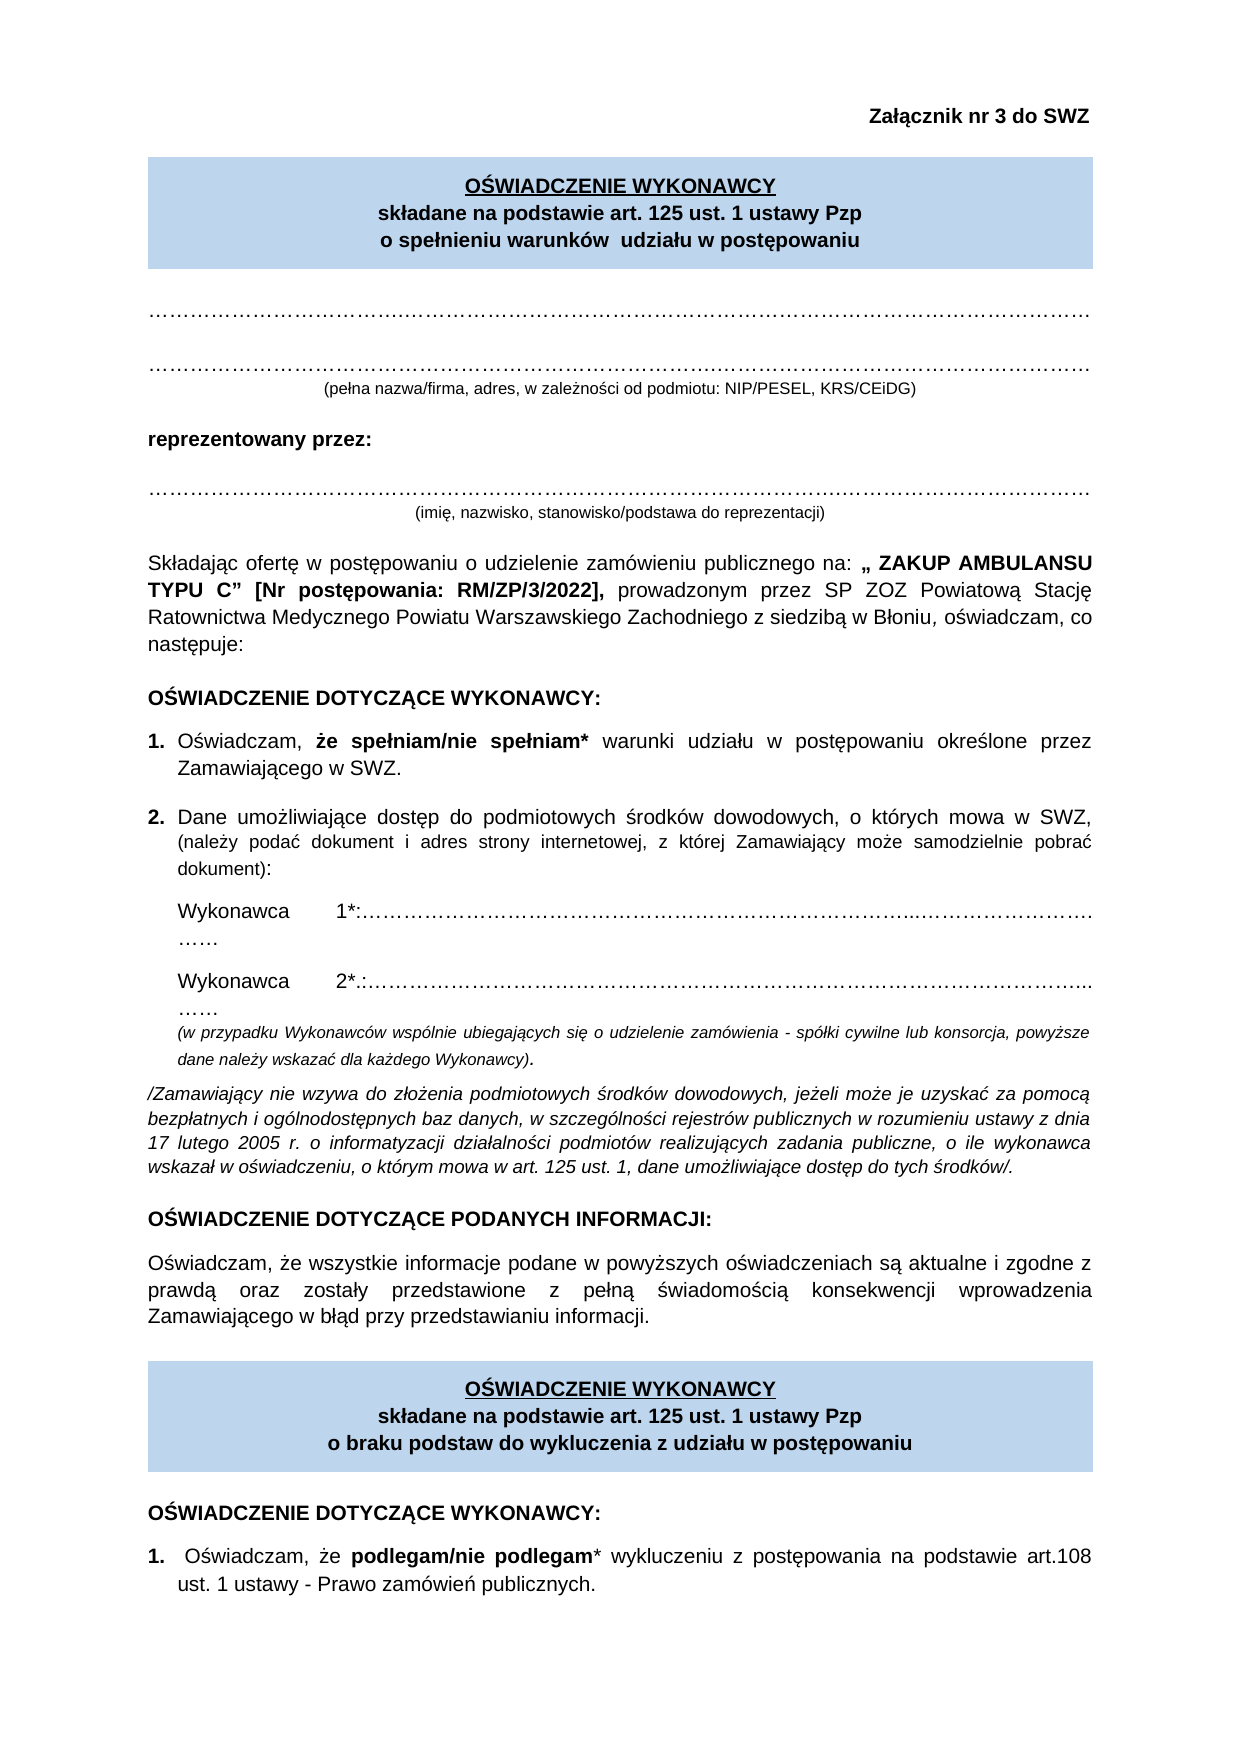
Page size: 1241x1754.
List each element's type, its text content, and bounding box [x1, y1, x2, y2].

text (w przypadku Wykonawców wspólnie ubiegających się o udzielenie zamówienia - spółki cywilne lub konsorcja, powyższe dane należy wskazać dla każdego Wykonawcy). [177, 1023, 1093, 1069]
text o spełnieniu warunków udziału w postępowaniu [148, 227, 1093, 251]
list Oświadczam, że spełniam/nie spełniam* warunki udziału w postępowaniu określone przez Zamawiającego w SWZ. [148, 729, 1093, 780]
text Załącznik nr 3 do SWZ [673, 103, 1093, 127]
text OŚWIADCZENIE WYKONAWCY [148, 1377, 1093, 1401]
text (pełna nazwa/firma, adres, w zależności od podmiotu: NIP/PESEL, KRS/CEiDG) [148, 378, 1093, 398]
text OŚWIADCZENIE DOTYCZĄCE WYKONAWCY: [148, 686, 1093, 710]
text reprezentowany przez: [148, 427, 1093, 451]
text ……………………………….……………………………………………………………………………………… [148, 298, 1093, 322]
text Wykonawca 2*.:…………………………………………………………………………………………...…… [177, 969, 1093, 1020]
text składane na podstawie art. 125 ust. 1 ustawy Pzp [148, 201, 1093, 224]
text Wykonawca 1*:……………………………………………………………………...…………………….…… [177, 899, 1093, 950]
text OŚWIADCZENIE DOTYCZĄCE PODANYCH INFORMACJI: [148, 1207, 1093, 1231]
text (imię, nazwisko, stanowisko/podstawa do reprezentacji) [148, 503, 1093, 522]
text Składając ofertę w postępowaniu o udzielenie zamówieniu publicznego na: „ ZAKUP AMBULANSU TYPU C” [Nr postępowania: RM/ZP/3/2022], prowadzonym przez SP ZOZ Powiatową Stację Ratownictwa Medycznego Powiatu Warszawskiego Zachodniego z siedzibą w Błoniu, oświadczam, co następuje: [148, 551, 1093, 656]
text ……………………………………………………………………….……………………………………………… [148, 352, 1093, 376]
text 1. Oświadczam, że podlegam/nie podlegam* wykluczeniu z postępowania na podstawie art.108 ust. 1 ustawy - Prawo zamówień publicznych. [148, 1544, 1093, 1595]
text Oświadczam, że wszystkie informacje podane w powyższych oświadczeniach są aktualne i zgodne z prawdą oraz zostały przedstawione z pełną świadomością konsekwencji wprowadzenia Zamawiającego w błąd przy przedstawianiu informacji. [148, 1250, 1093, 1328]
text OŚWIADCZENIE WYKONAWCY [148, 173, 1093, 197]
text składane na podstawie art. 125 ust. 1 ustawy Pzp [148, 1404, 1093, 1428]
text /Zamawiający nie wzywa do złożenia podmiotowych środków dowodowych, jeżeli może je uzyskać za pomocą bezpłatnych i ogólnodostępnych baz danych, w szczególności rejestrów publicznych w rozumieniu ustawy z dnia 17 lutego 2005 r. o informatyzacji działalności podmiotów realizujących zadania publiczne, o ile wykonawca wskazał w oświadczeniu, o którym mowa w art. 125 ust. 1, dane umożliwiające dostęp do tych środków/. [148, 1083, 1093, 1178]
text ……………………………………………………………………………………….……………………………… [148, 476, 1093, 499]
text OŚWIADCZENIE DOTYCZĄCE WYKONAWCY: [148, 1501, 1093, 1525]
list Dane umożliwiające dostęp do podmiotowych środków dowodowych, o których mowa w SWZ, (należy podać dokument i adres strony internetowej, z której Zamawiający może samodzielnie pobrać dokument): [148, 805, 1093, 880]
text o braku podstaw do wykluczenia z udziału w postępowaniu [148, 1431, 1093, 1455]
